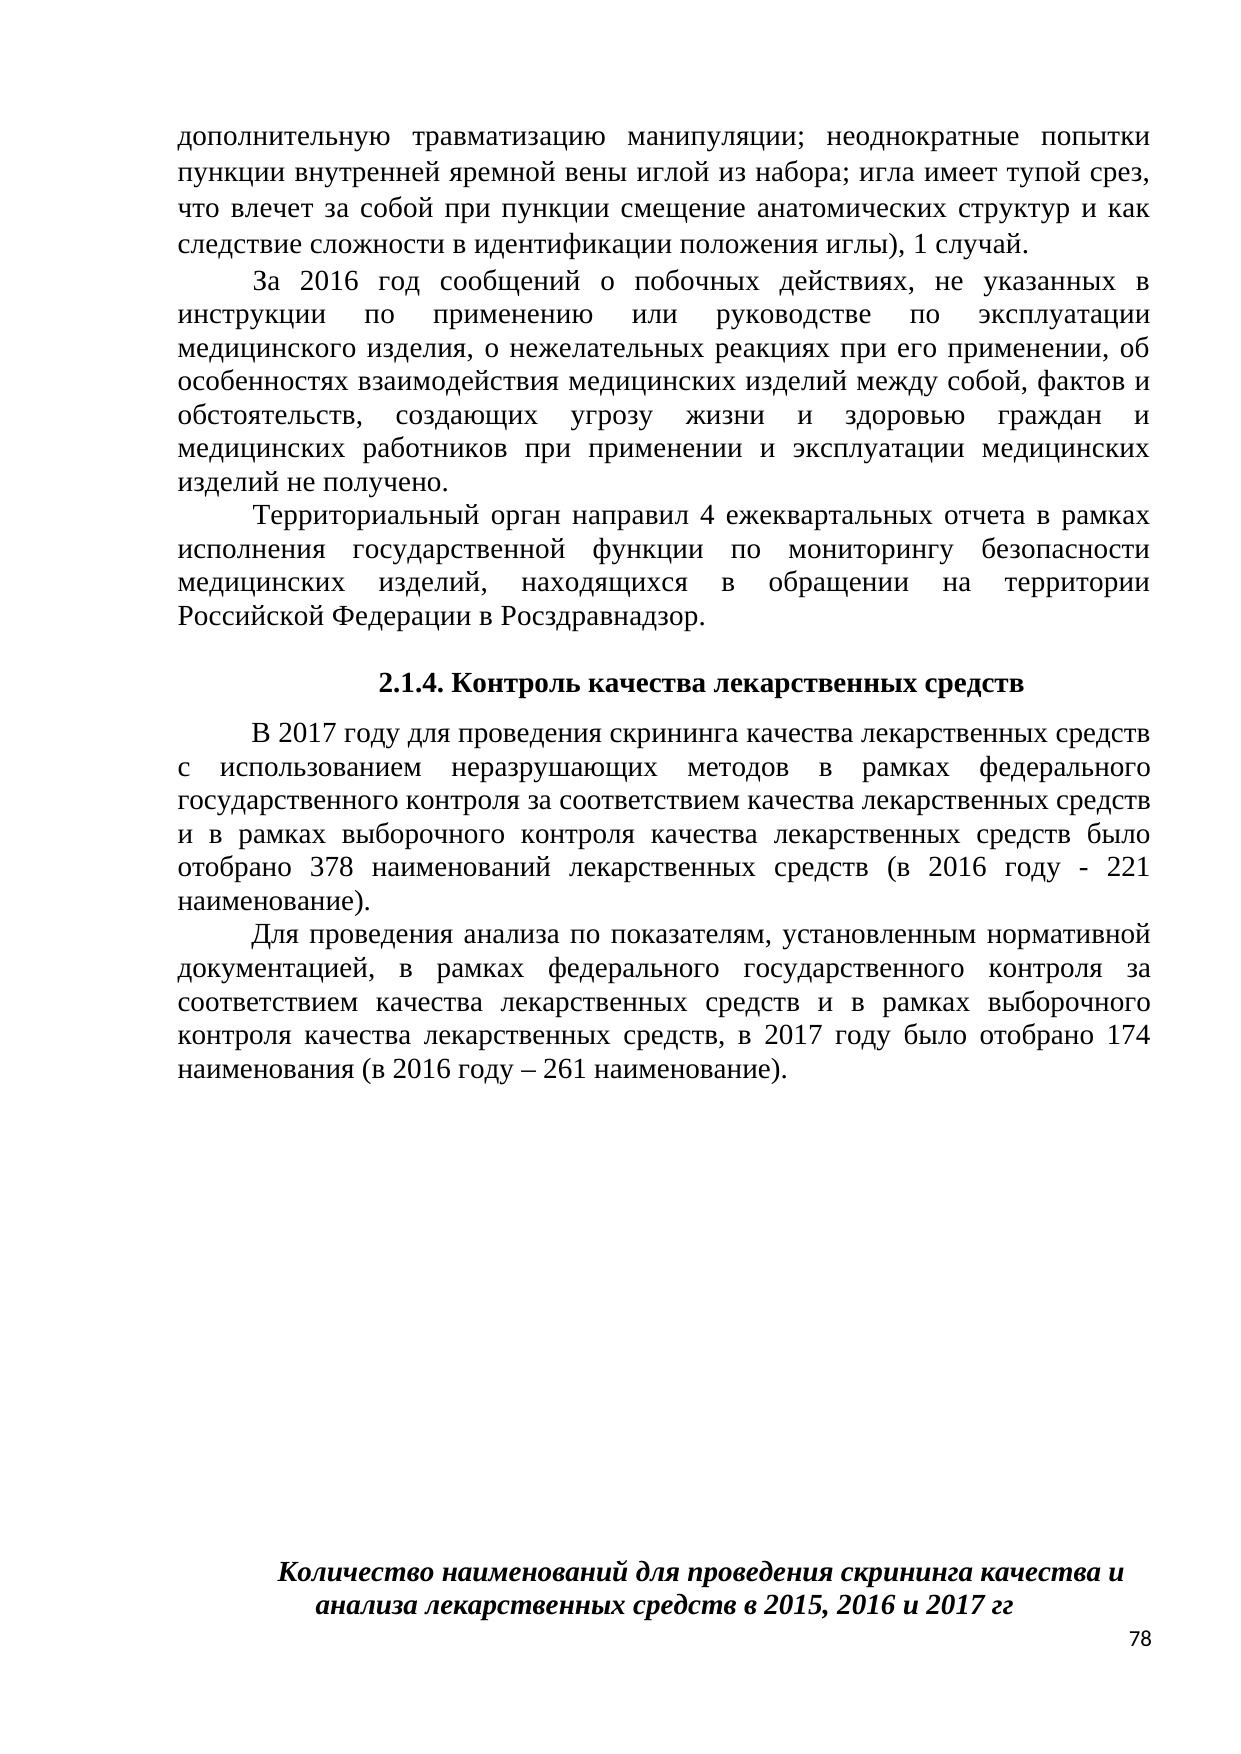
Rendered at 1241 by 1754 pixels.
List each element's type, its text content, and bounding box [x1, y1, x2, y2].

text Для проведения анализа по показателям, установленным нормативной документацией, в рамках федерального государственного контроля за соответствием качества лекарственных средств и в рамках выборочного контроля качества лекарственных средств, в 2017 году было отобрано 174 наименования (в 2016 году – 261 наименование). [177, 917, 1152, 1084]
text За 2016 год сообщений о побочных действиях, не указанных в инструкции по применению или руководстве по эксплуатации медицинского изделия, о нежелательных реакциях при его применении, об особенностях взаимодействия медицинских изделий между собой, фактов и обстоятельств, создающих угрозу жизни и здоровью граждан и медицинских работников при применении и эксплуатации медицинских изделий не получено. [177, 263, 1152, 497]
text Территориальный орган направил 4 ежеквартальных отчета в рамках исполнения государственной функции по мониторингу безопасности медицинских изделий, находящихся в обращении на территории Российской Федерации в Росздравнадзор. [177, 497, 1152, 632]
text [177, 118, 1152, 260]
text Количество наименований для проведения скрининга качества и анализа лекарственных средств в 2015, 2016 и 2017 гг [177, 1554, 1152, 1621]
text 2.1.4. Контроль качества лекарственных средств [177, 665, 1152, 699]
text В 2017 году для проведения скрининга качества лекарственных средств с использованием неразрушающих методов в рамках федерального государственного контроля за соответствием качества лекарственных средств и в рамках выборочного контроля качества лекарственных средств было отобрано 378 наименований лекарственных средств (в 2016 году - 221 наименование). [177, 715, 1152, 917]
